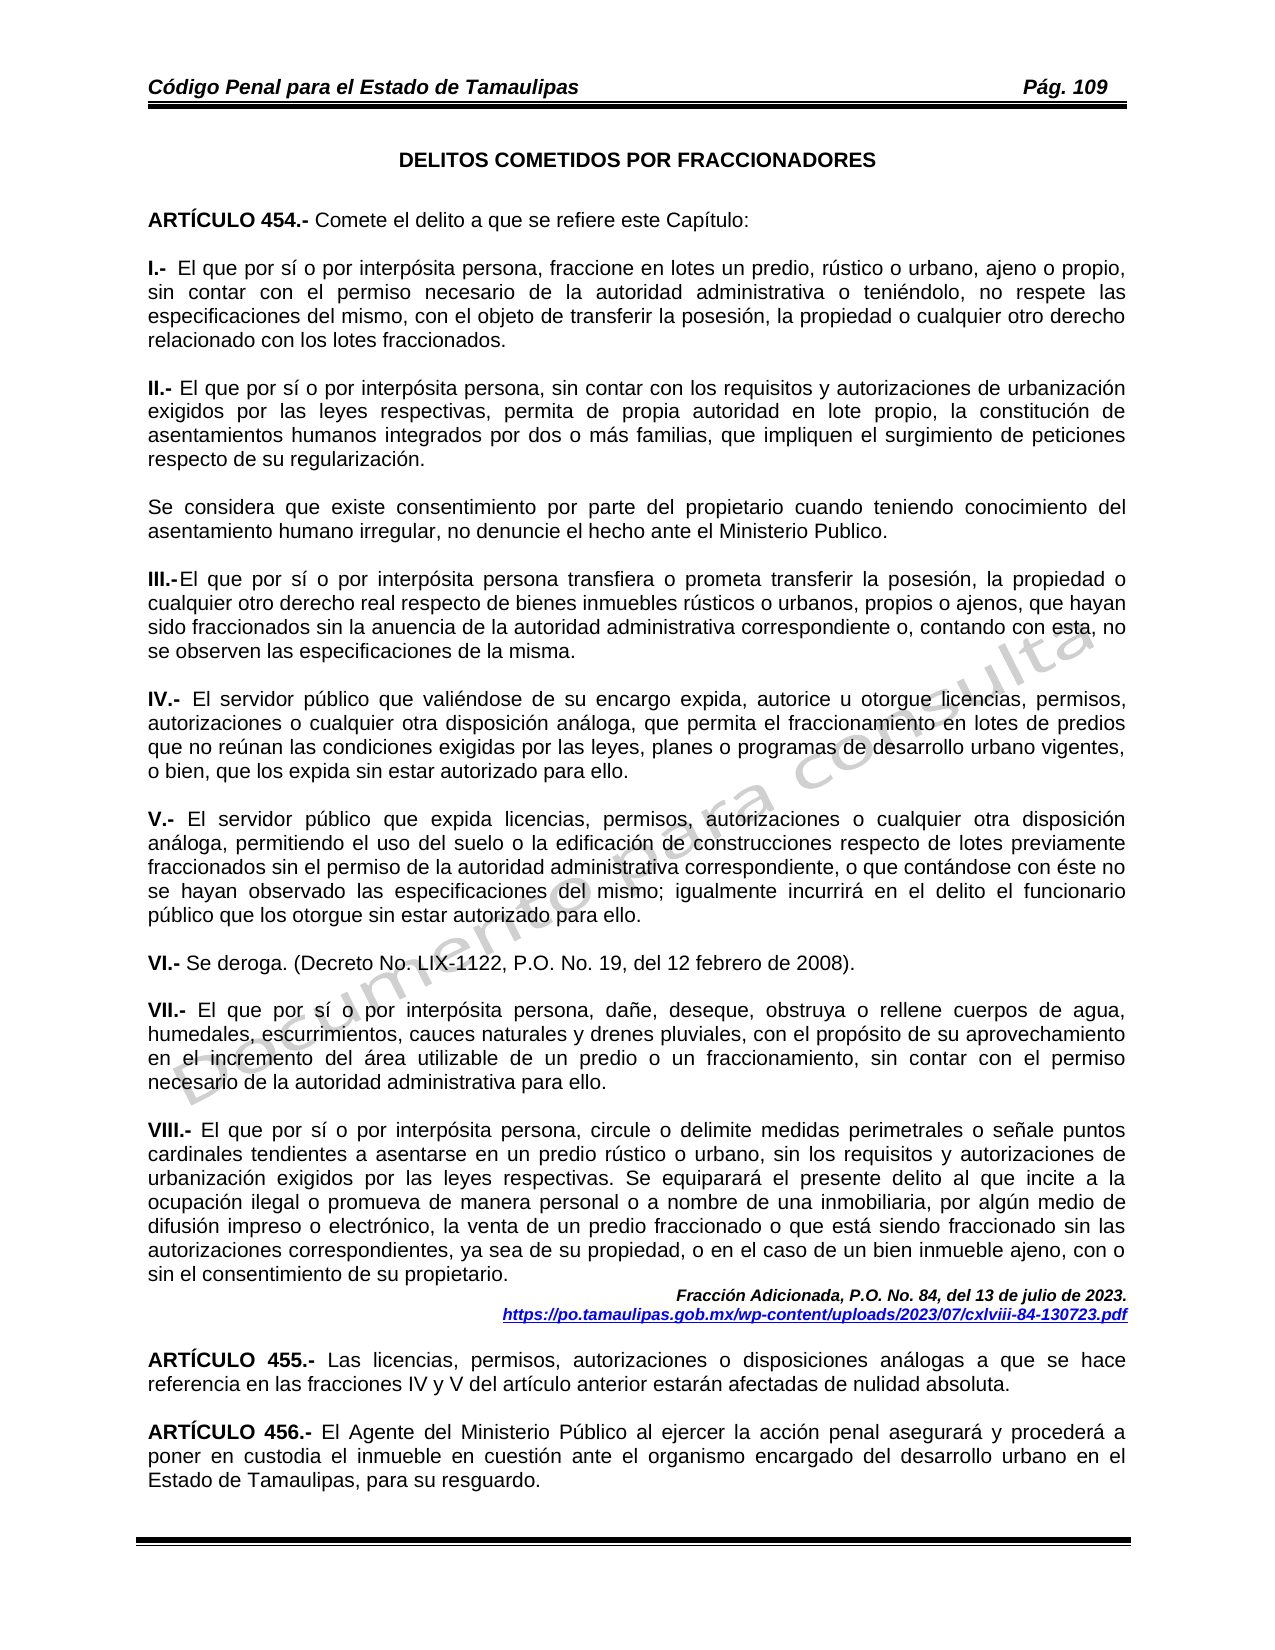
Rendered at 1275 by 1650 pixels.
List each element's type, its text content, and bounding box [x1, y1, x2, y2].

text VII.- El que por sí o por interpósita persona, dañe, deseque, obstruya o rellene cuerpos de agua, humedales, escurrimientos, cauces naturales y drenes pluviales, con el propósito de su aprovechamiento en el incremento del área utilizable de un predio o un fraccionamiento, sin contar con el permiso necesario de la autoridad administrativa para ello. [148, 998, 1127, 1094]
text ARTÍCULO 456.- El Agente del Ministerio Público al ejercer la acción penal asegurará y procederá a poner en custodia el inmueble en cuestión ante el organismo encargado del desarrollo urbano en el Estado de Tamaulipas, para su resguardo. [148, 1420, 1127, 1492]
text Se considera que existe consentimiento por parte del propietario cuando teniendo conocimiento del asentamiento humano irregular, no denuncie el hecho ante el Ministerio Publico. [148, 495, 1127, 543]
list El servidor público que valiéndose de su encargo expida, autorice u otorgue licencias, permisos, autorizaciones o cualquier otra disposición análoga, que permita el fraccionamiento en lotes de predios que no reúnan las condiciones exigidas por las leyes, planes o programas de desarrollo urbano vigentes, o bien, que los expida sin estar autorizado para ello. [148, 687, 1127, 783]
text VI.- Se deroga. (Decreto No. LIX-1122, P.O. No. 19, del 12 febrero de 2008). [148, 950, 1127, 974]
text V.- El servidor público que expida licencias, permisos, autorizaciones o cualquier otra disposición análoga, permitiendo el uso del suelo o la edificación de construcciones respecto de lotes previamente fraccionados sin el permiso de la autoridad administrativa correspondiente, o que contándose con éste no se hayan observado las especificaciones del mismo; igualmente incurrirá en el delito el funcionario público que los otorgue sin estar autorizado para ello. [148, 807, 1127, 926]
text DELITOS COMETIDOS POR FRACCIONADORES [148, 148, 1127, 172]
list El que por sí o por interpósita persona transfiera o prometa transferir la posesión, la propiedad o cualquier otro derecho real respecto de bienes inmuebles rústicos o urbanos, propios o ajenos, que hayan sido fraccionados sin la anuencia de la autoridad administrativa correspondiente o, contando con esta, no se observen las especificaciones de la misma. [148, 567, 1127, 663]
text VIII.- El que por sí o por interpósita persona, circule o delimite medidas perimetrales o señale puntos cardinales tendientes a asentarse en un predio rústico o urbano, sin los requisitos y autorizaciones de urbanización exigidos por las leyes respectivas. Se equiparará el presente delito al que incite a la ocupación ilegal o promueva de manera personal o a nombre de una inmobiliaria, por algún medio de difusión impreso o electrónico, la venta de un predio fraccionado o que está siendo fraccionado sin las autorizaciones correspondientes, ya sea de su propiedad, o en el caso de un bien inmueble ajeno, con o sin el consentimiento de su propietario. [148, 1118, 1127, 1286]
text ARTÍCULO 454.- Comete el delito a que se refiere este Capítulo: [148, 208, 1127, 232]
list Fracción Adicionada, P.O. No. 84, del 13 de julio de 2023. [282, 1286, 1127, 1305]
list El que por sí o por interpósita persona, fraccione en lotes un predio, rústico o urbano, ajeno o propio, sin contar con el permiso necesario de la autoridad administrativa o teniéndolo, no respete las especificaciones del mismo, con el objeto de transferir la posesión, la propiedad o cualquier otro derecho relacionado con los lotes fraccionados. [148, 256, 1127, 351]
list El que por sí o por interpósita persona, sin contar con los requisitos y autorizaciones de urbanización exigidos por las leyes respectivas, permita de propia autoridad en lote propio, la constitución de asentamientos humanos integrados por dos o más familias, que impliquen el surgimiento de peticiones respecto de su regularización. [148, 375, 1127, 471]
text https://po.tamaulipas.gob.mx/wp-content/uploads/2023/07/cxlviii-84-130723.pdf [148, 1305, 1127, 1324]
text ARTÍCULO 455.- Las licencias, permisos, autorizaciones o disposiciones análogas a que se hace referencia en las fracciones IV y V del artículo anterior estarán afectadas de nulidad absoluta. [148, 1348, 1127, 1396]
